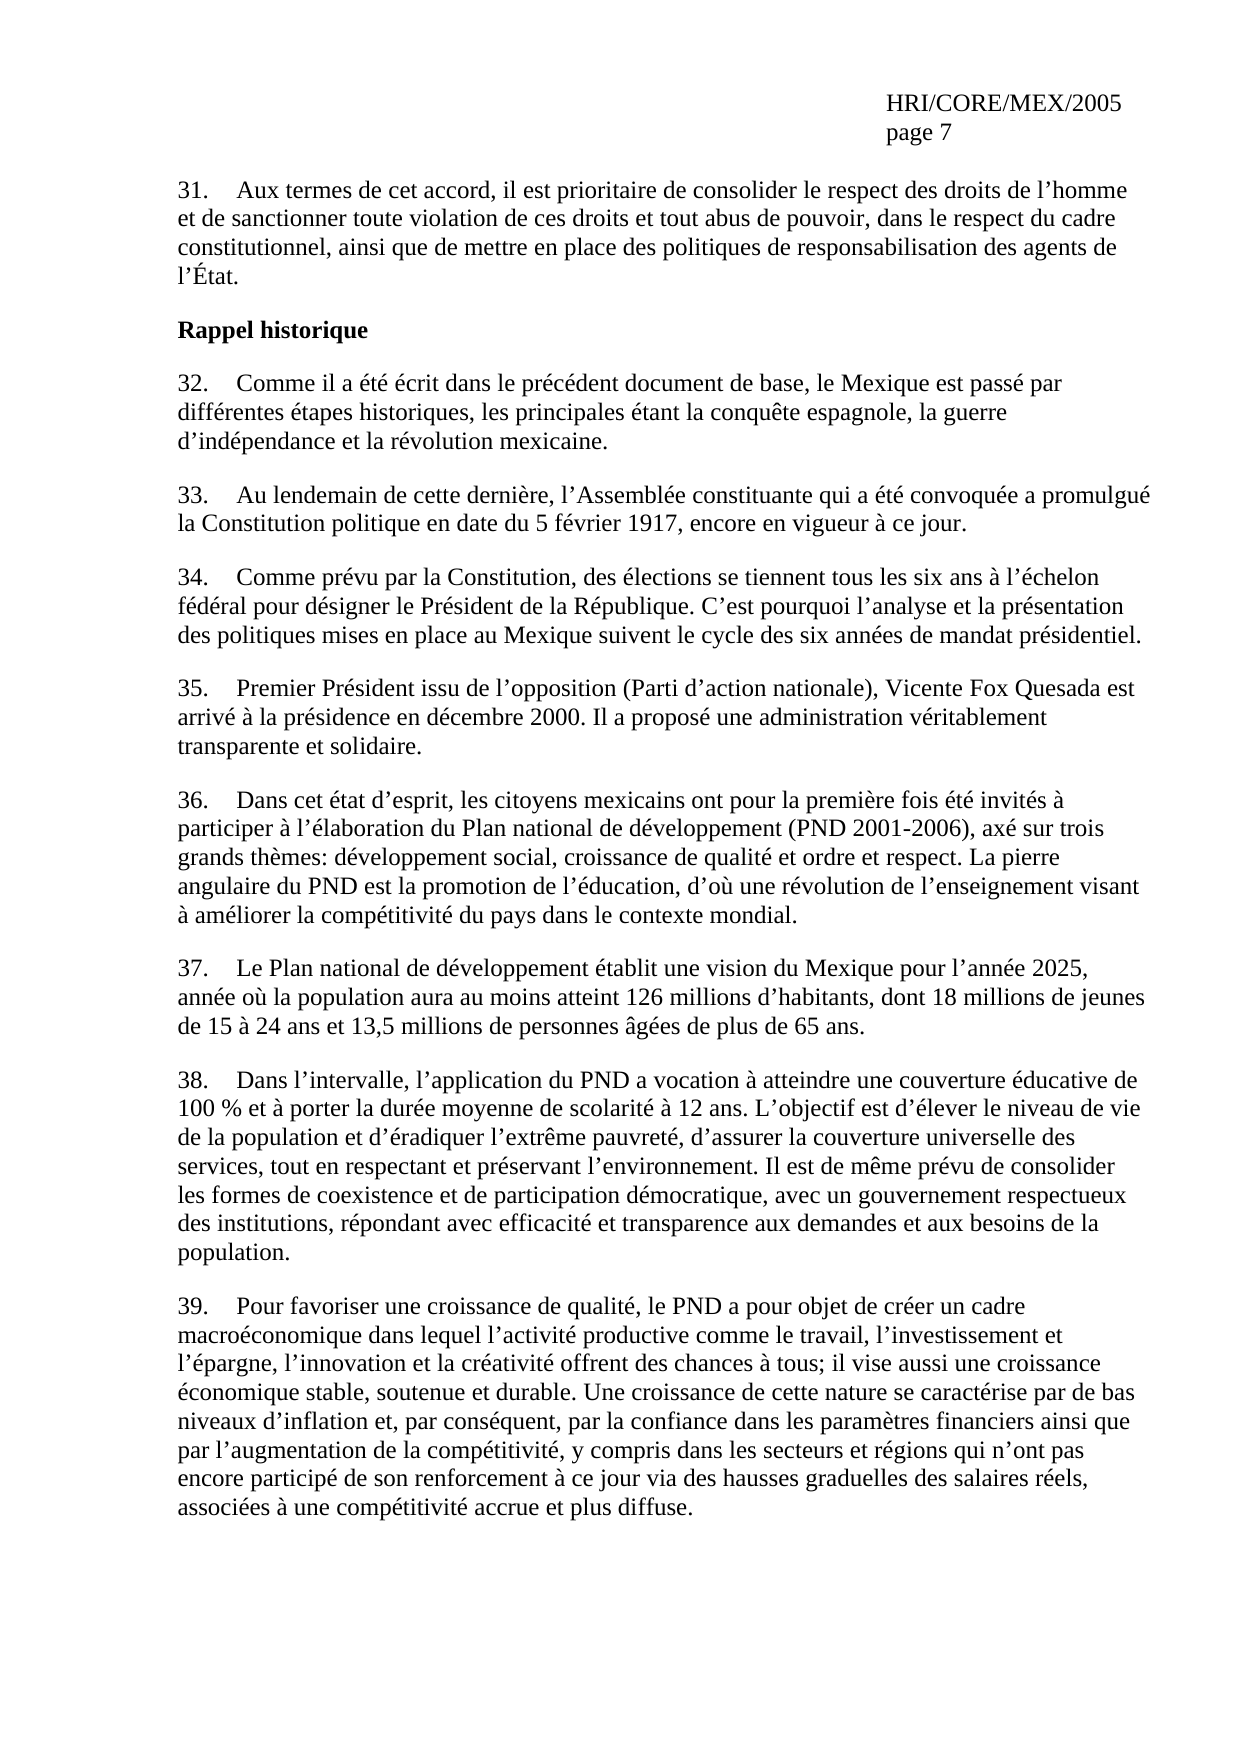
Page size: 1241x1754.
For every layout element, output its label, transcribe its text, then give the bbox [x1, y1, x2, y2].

text 37. Le Plan national de développement établit une vision du Mexique pour l’année 2025, année où la population aura au moins atteint 126 millions d’habitants, dont 18 millions de jeunes de 15 à 24 ans et 13,5 millions de personnes âgées de plus de 65 ans. [177, 953, 1152, 1040]
text 32. Comme il a été écrit dans le précédent document de base, le Mexique est passé par différentes étapes historiques, les principales étant la conquête espagnole, la guerre d’indépendance et la révolution mexicaine. [177, 368, 1152, 455]
text 34. Comme prévu par la Constitution, des élections se tiennent tous les six ans à l’échelon fédéral pour désigner le Président de la République. C’est pourquoi l’analyse et la présentation des politiques mises en place au Mexique suivent le cycle des six années de mandat présidentiel. [177, 562, 1152, 648]
text 39. Pour favoriser une croissance de qualité, le PND a pour objet de créer un cadre macroéconomique dans lequel l’activité productive comme le travail, l’investissement et l’épargne, l’innovation et la créativité offrent des chances à tous; il vise aussi une croissance économique stable, soutenue et durable. Une croissance de cette nature se caractérise par de bas niveaux d’inflation et, par conséquent, par la confiance dans les paramètres financiers ainsi que par l’augmentation de la compétitivité, y compris dans les secteurs et régions qui n’ont pas encore participé de son renforcement à ce jour via des hausses graduelles des salaires réels, associées à une compétitivité accrue et plus diffuse. [177, 1291, 1152, 1521]
text 31. Aux termes de cet accord, il est prioritaire de consolider le respect des droits de l’homme et de sanctionner toute violation de ces droits et tout abus de pouvoir, dans le respect du cadre constitutionnel, ainsi que de mettre en place des politiques de responsabilisation des agents de l’État. [177, 175, 1152, 290]
text 38. Dans l’intervalle, l’application du PND a vocation à atteindre une couverture éducative de 100 % et à porter la durée moyenne de scolarité à 12 ans. L’objectif est d’élever le niveau de vie de la population et d’éradiquer l’extrême pauvreté, d’assurer la couverture universelle des services, tout en respectant et préservant l’environnement. Il est de même prévu de consolider les formes de coexistence et de participation démocratique, avec un gouvernement respectueux des institutions, répondant avec efficacité et transparence aux demandes et aux besoins de la population. [177, 1065, 1152, 1266]
text 33. Au lendemain de cette dernière, l’Assemblée constituante qui a été convoquée a promulgué la Constitution politique en date du 5 février 1917, encore en vigueur à ce jour. [177, 480, 1152, 537]
text 35. Premier Président issu de l’opposition (Parti d’action nationale), Vicente Fox Quesada est arrivé à la présidence en décembre 2000. Il a proposé une administration véritablement transparente et solidaire. [177, 673, 1152, 760]
text Rappel historique [177, 315, 1152, 343]
text 36. Dans cet état d’esprit, les citoyens mexicains ont pour la première fois été invités à participer à l’élaboration du Plan national de développement (PND 2001-2006), axé sur trois grands thèmes: développement social, croissance de qualité et ordre et respect. La pierre angulaire du PND est la promotion de l’éducation, d’où une révolution de l’enseignement visant à améliorer la compétitivité du pays dans le contexte mondial. [177, 785, 1152, 928]
